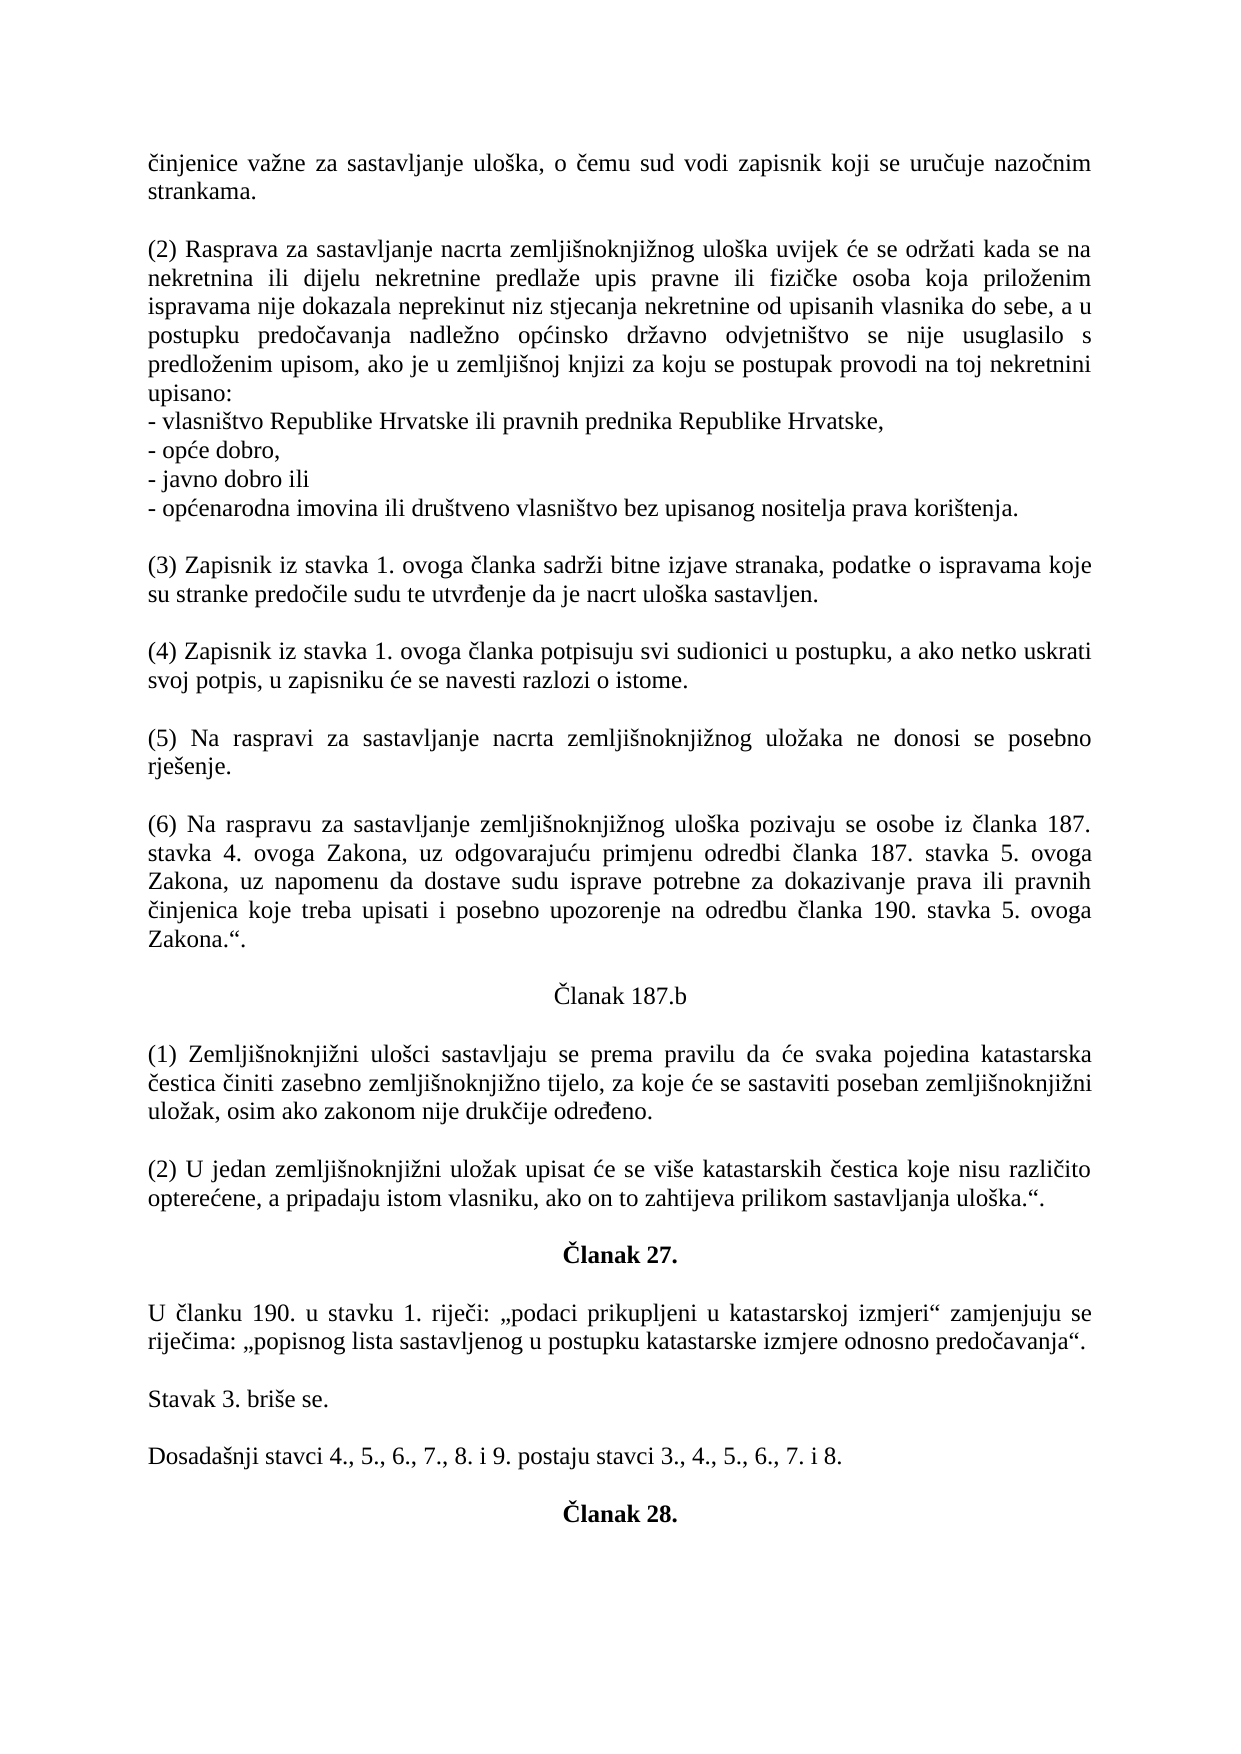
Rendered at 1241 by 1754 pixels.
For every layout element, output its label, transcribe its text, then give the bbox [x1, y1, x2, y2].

text (5) Na raspravi za sastavljanje nacrta zemljišnoknjižnog uložaka ne donosi se posebno rješenje. [148, 723, 1093, 780]
text - opće dobro, [148, 435, 1093, 464]
text (1) Zemljišnoknjižni ulošci sastavljaju se prema pravilu da će svaka pojedina katastarska čestica činiti zasebno zemljišnoknjižno tijelo, za koje će se sastaviti poseban zemljišnoknjižni uložak, osim ako zakonom nije drukčije određeno. [148, 1039, 1093, 1125]
text Članak 187.b [148, 981, 1093, 1010]
text (6) Na raspravu za sastavljanje zemljišnoknjižnog uloška pozivaju se osobe iz članka 187. stavka 4. ovoga Zakona, uz odgovarajuću primjenu odredbi članka 187. stavka 5. ovoga Zakona, uz napomenu da dostave sudu isprave potrebne za dokazivanje prava ili pravnih činjenica koje treba upisati i posebno upozorenje na odredbu članka 190. stavka 5. ovoga Zakona.“. [148, 809, 1093, 953]
text Dosadašnji stavci 4., 5., 6., 7., 8. i 9. postaju stavci 3., 4., 5., 6., 7. i 8. [148, 1441, 1093, 1470]
text (3) Zapisnik iz stavka 1. ovoga članka sadrži bitne izjave stranaka, podatke o ispravama koje su stranke predočile sudu te utvrđenje da je nacrt uloška sastavljen. [148, 550, 1093, 608]
text - javno dobro ili [148, 464, 1093, 493]
text (2) Rasprava za sastavljanje nacrta zemljišnoknjižnog uloška uvijek će se održati kada se na nekretnina ili dijelu nekretnine predlaže upis pravne ili fizičke osoba koja priloženim ispravama nije dokazala neprekinut niz stjecanja nekretnine od upisanih vlasnika do sebe, a u postupku predočavanja nadležno općinsko državno odvjetništvo se nije usuglasilo s predloženim upisom, ako je u zemljišnoj knjizi za koju se postupak provodi na toj nekretnini upisano: [148, 234, 1093, 406]
text Stavak 3. briše se. [148, 1384, 1093, 1413]
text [148, 148, 1093, 205]
text (4) Zapisnik iz stavka 1. ovoga članka potpisuju svi sudionici u postupku, a ako netko uskrati svoj potpis, u zapisniku će se navesti razlozi o istome. [148, 636, 1093, 694]
text (2) U jedan zemljišnoknjižni uložak upisat će se više katastarskih čestica koje nisu različito opterećene, a pripadaju istom vlasniku, ako on to zahtijeva prilikom sastavljanja uloška.“. [148, 1154, 1093, 1211]
text - općenarodna imovina ili društveno vlasništvo bez upisanog nositelja prava korištenja. [148, 493, 1093, 521]
text U članku 190. u stavku 1. riječi: „podaci prikupljeni u katastarskoj izmjeri“ zamjenjuju se riječima: „popisnog lista sastavljenog u postupku katastarske izmjere odnosno predočavanja“. [148, 1298, 1093, 1355]
text - vlasništvo Republike Hrvatske ili pravnih prednika Republike Hrvatske, [148, 406, 1093, 435]
